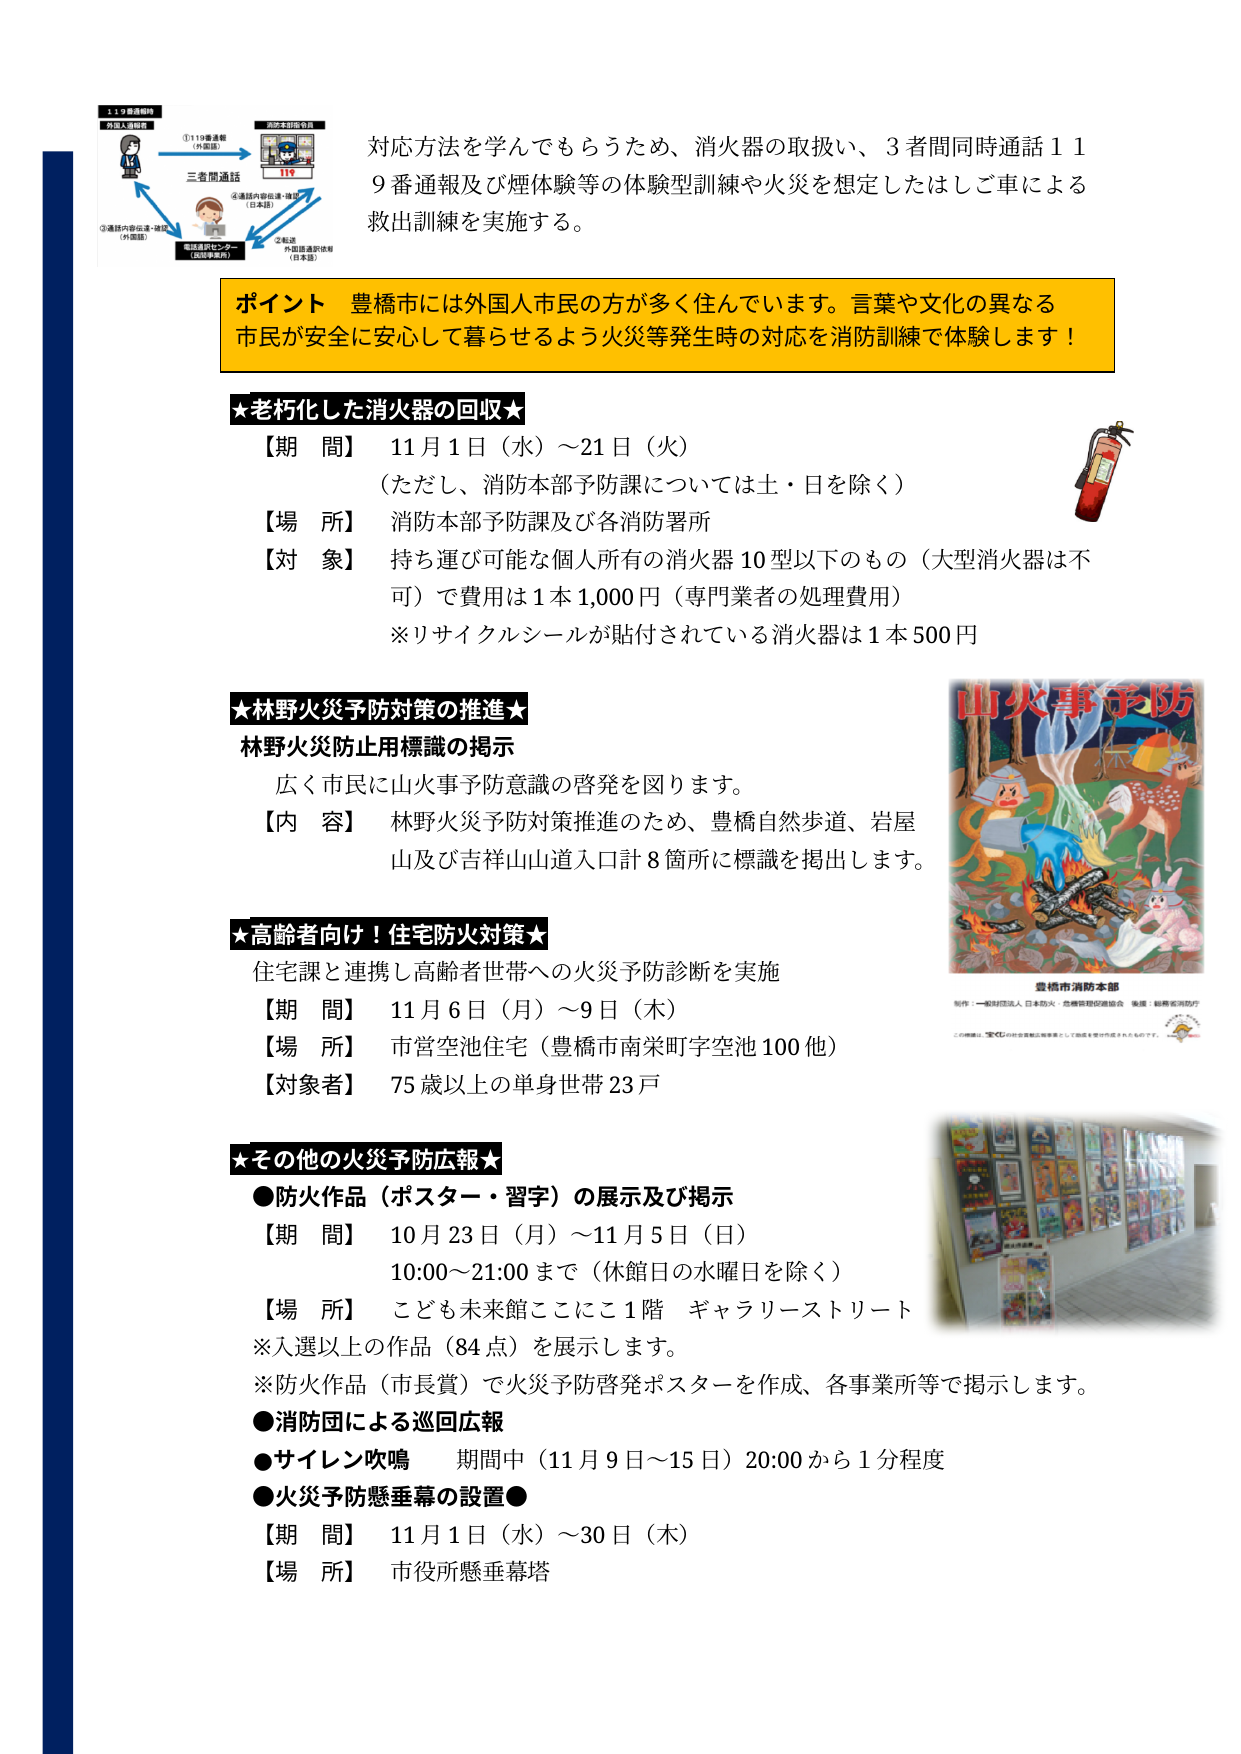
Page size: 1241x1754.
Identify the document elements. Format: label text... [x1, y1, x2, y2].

text 【対象者】 75歳以上の単身世帯23戸 [207, 1064, 1092, 1102]
text 対応方法を学んでもらうため、消火器の取扱い、３者間同時通話１１９番通報及び煙体験等の体験型訓練や火災を想定したはしご車による救出訓練を実施する。 [367, 127, 1092, 239]
picture [1092, 421, 1134, 522]
text 【場 所】 こども未来館ここにこ1階 ギャラリーストリート [207, 1289, 925, 1328]
picture [97, 105, 333, 267]
text ※入選以上の作品（84点）を展示します。 [207, 1327, 1092, 1364]
text 林野火災防止用標識の掲示 [207, 727, 1092, 764]
picture [958, 690, 1195, 1035]
text 山及び吉祥山山道入口計8箇所に標識を掲出します。 [207, 839, 1092, 877]
text 【場 所】 市役所懸垂幕塔 [207, 1552, 1092, 1589]
picture [1058, 877, 1062, 887]
text 住宅課と連携し高齢者世帯への火災予防診断を実施 [207, 952, 1092, 989]
text ★老朽化した消火器の回収★ [207, 239, 1092, 427]
text 広く市民に山火事予防意識の啓発を図ります。 [207, 764, 1092, 802]
text 【場 所】 消防本部予防課及び各消防署所 [207, 502, 1092, 539]
text （ただし、消防本部予防課については土・日を除く） [207, 464, 1092, 502]
text 10:00～21:00まで（休館日の水曜日を除く） [207, 1252, 923, 1289]
text ※リサイクルシールが貼付されている消火器は1本500円 [207, 614, 1092, 652]
text ●サイレン吹鳴 期間中（11月9日～15日）20:00から１分程度 [207, 1439, 1092, 1477]
text ★高齢者向け！住宅防火対策★ [207, 914, 1092, 952]
text ●消防団による巡回広報 [207, 1402, 1092, 1439]
text 【内 容】 林野火災予防対策推進のため、豊橋自然歩道、岩屋 [207, 802, 1092, 839]
text 【対 象】 持ち運び可能な個人所有の消火器10型以下のもの（大型消火器は不可）で費用は1本1,000円（専門業者の処理費用） [253, 539, 1092, 614]
text 【期 間】 10月23日（月）～11月5日（日） [207, 1214, 923, 1252]
text ★その他の火災予防広報★ [207, 1139, 923, 1177]
picture [942, 1132, 1206, 1321]
text 【期 間】 11月1日（水）～30日（木） [207, 1514, 1092, 1552]
text 【場 所】 市営空池住宅（豊橋市南栄町字空池100他） [207, 1027, 1092, 1064]
text 【期 間】 11月1日（水）～21日（火） [207, 427, 1092, 464]
text 【期 間】 11月6日（月）～9日（木） [207, 989, 1092, 1027]
text ★林野火災予防対策の推進★ [207, 688, 1198, 1038]
text ●防火作品（ポスター・習字）の展示及び掲示 [207, 1177, 923, 1214]
text ※防火作品（市長賞）で火災予防啓発ポスターを作成、各事業所等で掲示します。 [207, 1364, 1092, 1402]
text ●火災予防懸垂幕の設置● [207, 1477, 1092, 1514]
